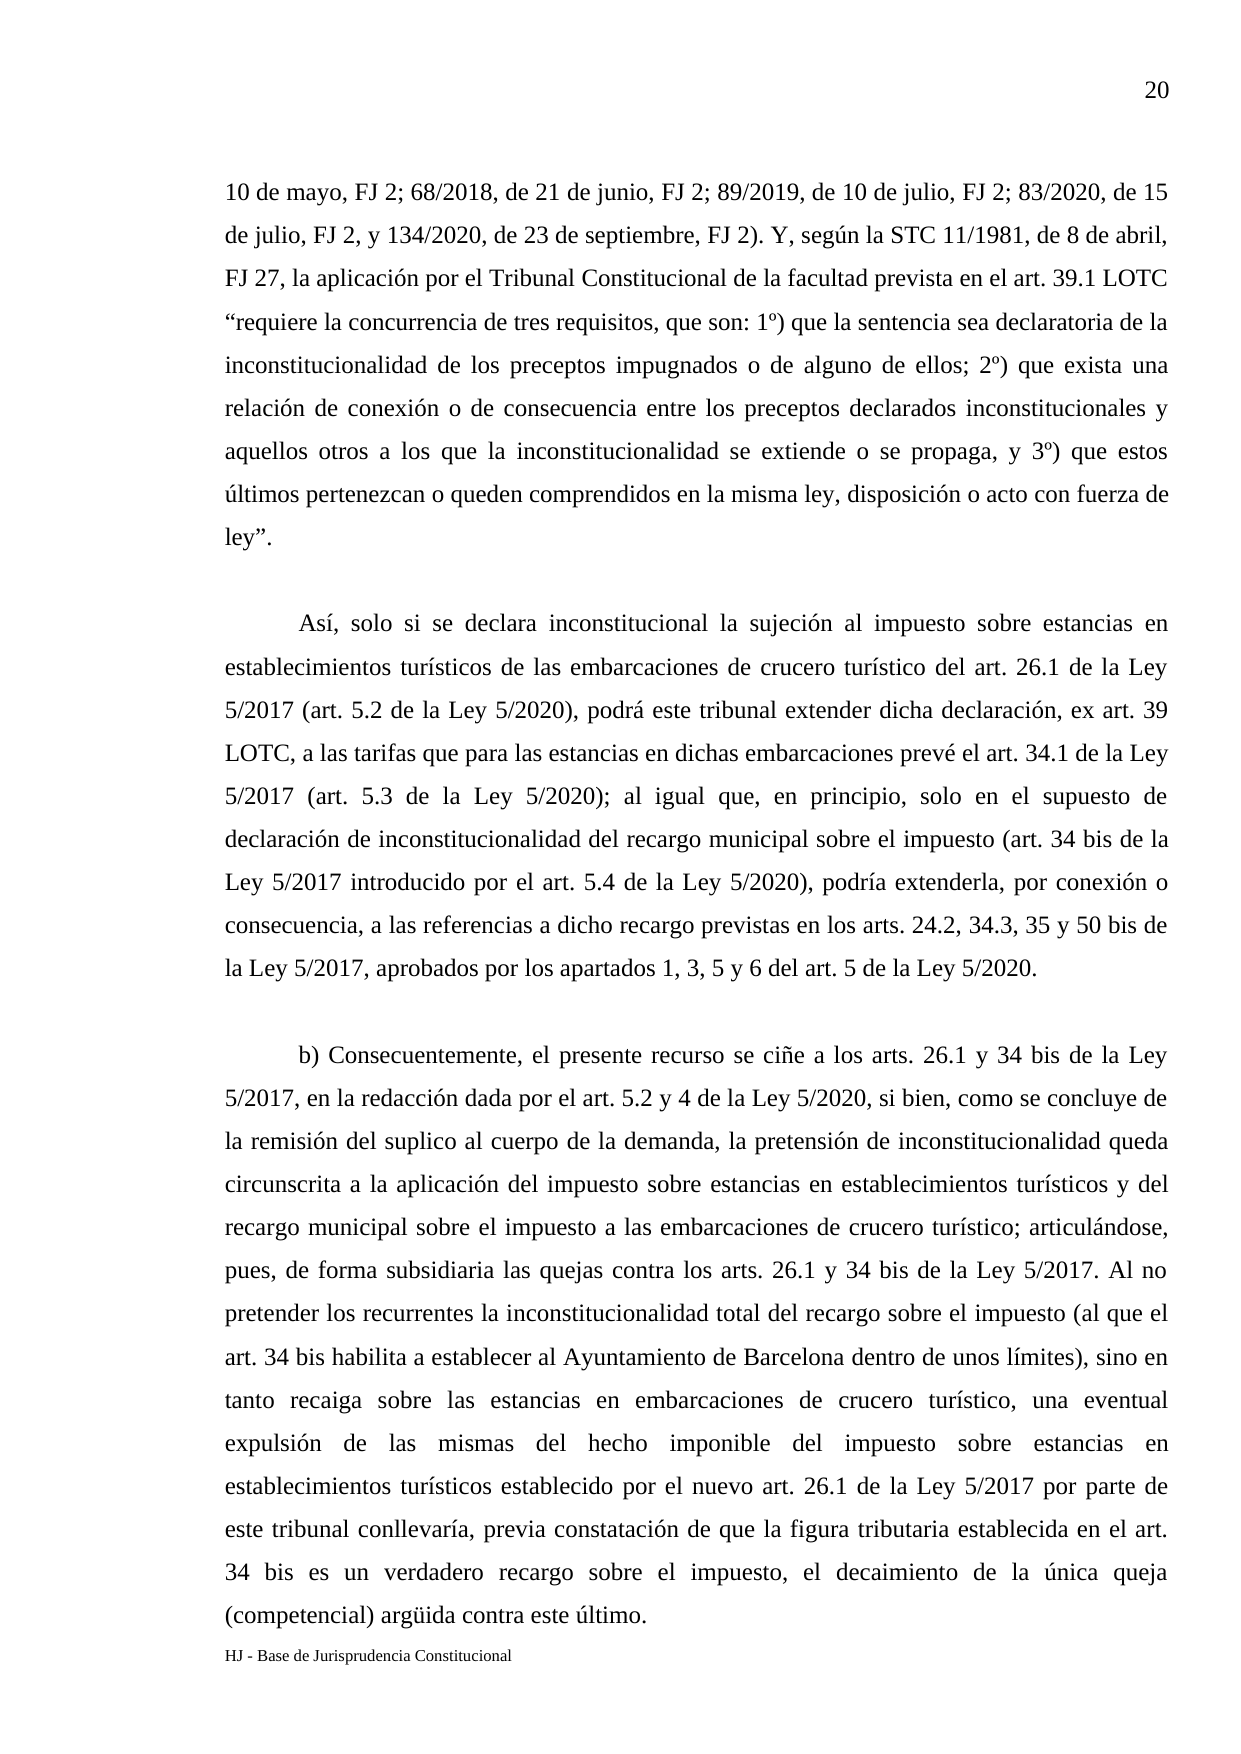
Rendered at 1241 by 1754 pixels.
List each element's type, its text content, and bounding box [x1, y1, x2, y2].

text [224, 177, 1169, 551]
text Así, solo si se declara inconstitucional la sujeción al impuesto sobre estancias en establecimientos turísticos de las embarcaciones de crucero turístico del art. 26.1 de la Ley 5/2017 (art. 5.2 de la Ley 5/2020), podrá este tribunal extender dicha declaración, ex art. 39 LOTC, a las tarifas que para las estancias en dichas embarcaciones prevé el art. 34.1 de la Ley 5/2017 (art. 5.3 de la Ley 5/2020); al igual que, en principio, solo en el supuesto de declaración de inconstitucionalidad del recargo municipal sobre el impuesto (art. 34 bis de la Ley 5/2017 introducido por el art. 5.4 de la Ley 5/2020), podría extenderla, por conexión o consecuencia, a las referencias a dicho recargo previstas en los arts. 24.2, 34.3, 35 y 50 bis de la Ley 5/2017, aprobados por los apartados 1, 3, 5 y 6 del art. 5 de la Ley 5/2020. [224, 608, 1169, 982]
text b) Consecuentemente, el presente recurso se ciñe a los arts. 26.1 y 34 bis de la Ley 5/2017, en la redacción dada por el art. 5.2 y 4 de la Ley 5/2020, si bien, como se concluye de la remisión del suplico al cuerpo de la demanda, la pretensión de inconstitucionalidad queda circunscrita a la aplicación del impuesto sobre estancias en establecimientos turísticos y del recargo municipal sobre el impuesto a las embarcaciones de crucero turístico; articulándose, pues, de forma subsidiaria las quejas contra los arts. 26.1 y 34 bis de la Ley 5/2017. Al no pretender los recurrentes la inconstitucionalidad total del recargo sobre el impuesto (al que el art. 34 bis habilita a establecer al Ayuntamiento de Barcelona dentro de unos límites), sino en tanto recaiga sobre las estancias en embarcaciones de crucero turístico, una eventual expulsión de las mismas del hecho imponible del impuesto sobre estancias en establecimientos turísticos establecido por el nuevo art. 26.1 de la Ley 5/2017 por parte de este tribunal conllevaría, previa constatación de que la figura tributaria establecida en el art. 34 bis es un verdadero recargo sobre el impuesto, el decaimiento de la única queja (competencial) argüida contra este último. [224, 1040, 1169, 1629]
